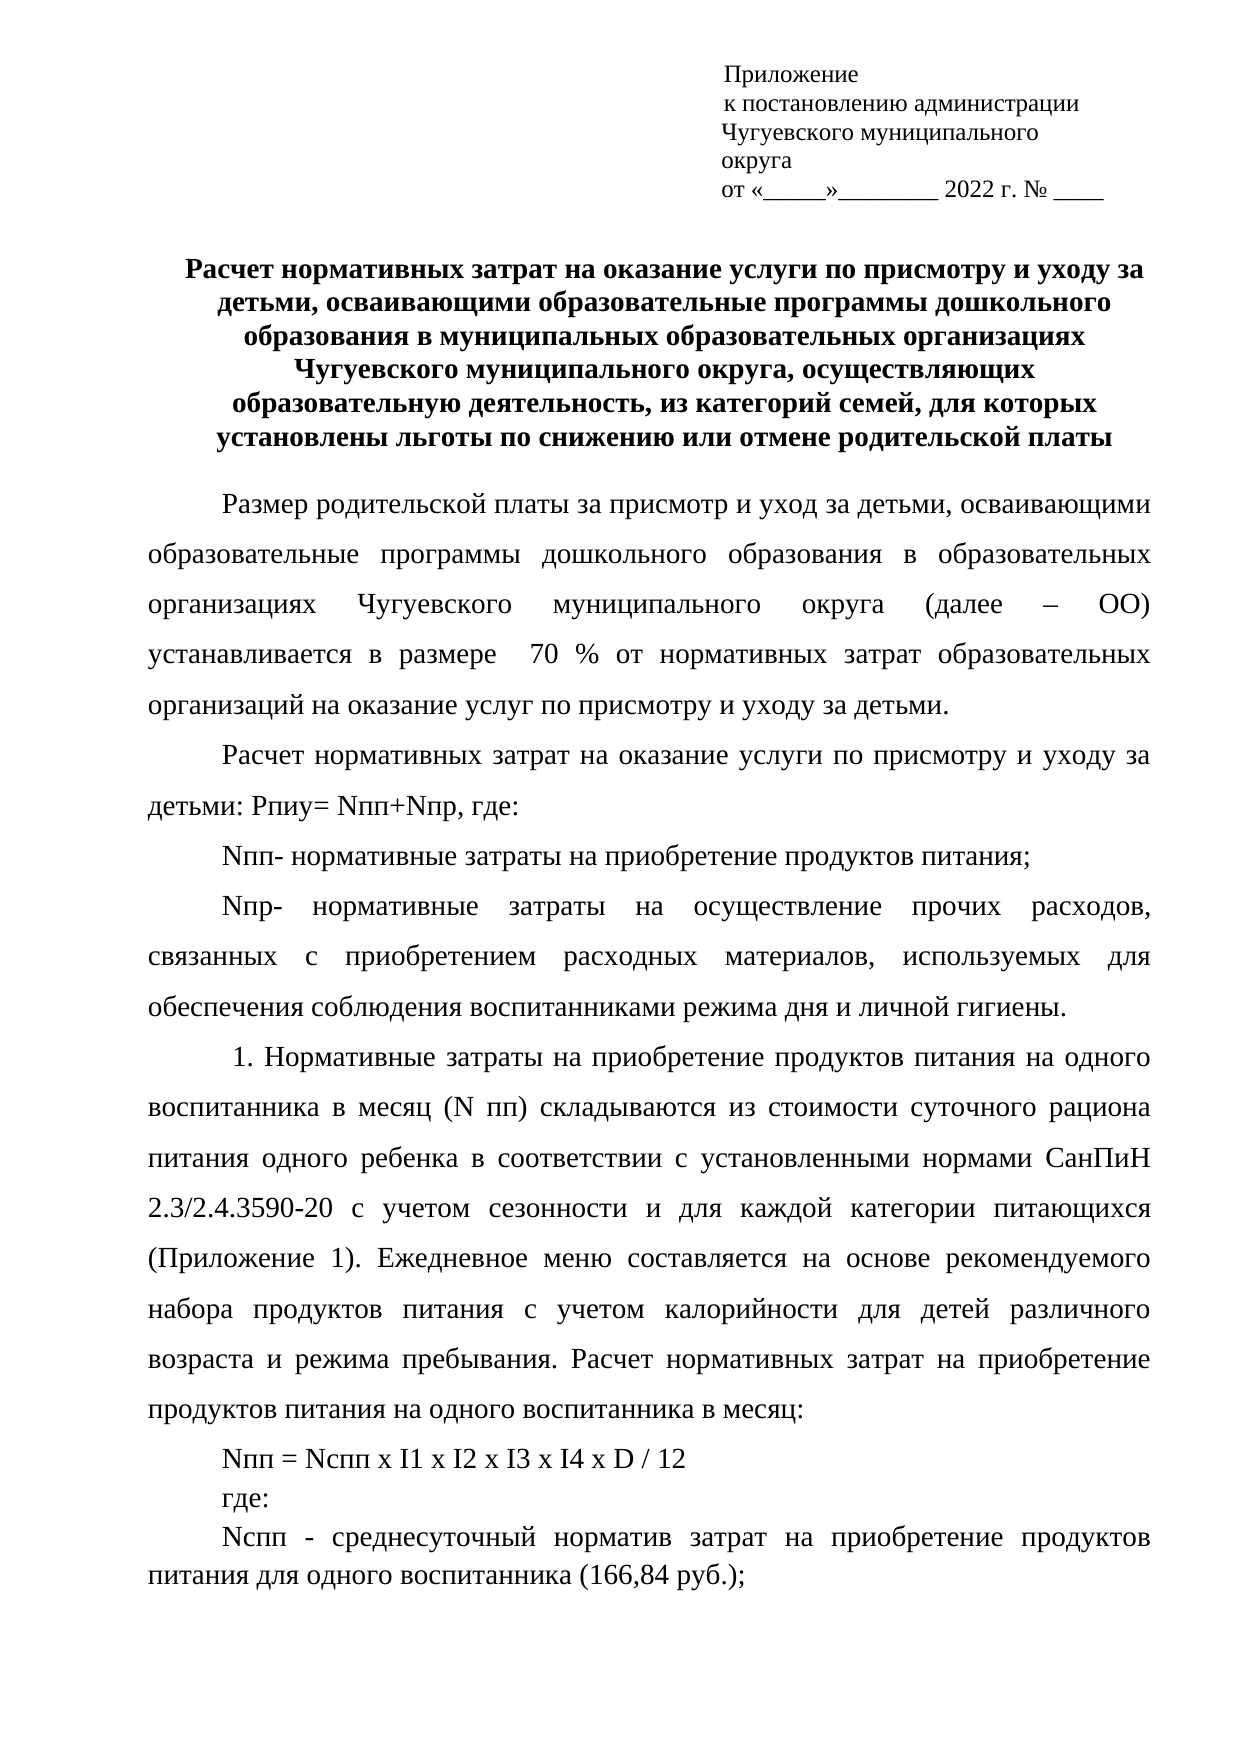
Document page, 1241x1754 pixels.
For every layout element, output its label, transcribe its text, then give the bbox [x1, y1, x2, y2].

text Nпр- нормативные затраты на осуществление прочих расходов, связанных с приобретением расходных материалов, используемых для обеспечения соблюдения воспитанниками режима дня и личной гигиены. [148, 888, 1152, 1022]
text Nспп - среднесуточный норматив затрат на приобретение продуктов питания для одного воспитанника (166,84 руб.); [148, 1519, 1152, 1591]
text к постановлению администрации [723, 88, 1152, 117]
text округа [177, 145, 1152, 174]
text Расчет нормативных затрат на оказание услуги по присмотру и уходу за детьми, осваивающими образовательные программы дошкольного образования в муниципальных образовательных организациях Чугуевского муниципального округа, осуществляющих образовательную деятельность, из категорий семей, для которых установлены льготы по снижению или отмене родительской платы [177, 251, 1152, 452]
text Размер родительской платы за присмотр и уход за детьми, осваивающими образовательные программы дошкольного образования в образовательных организациях Чугуевского муниципального округа (далее – ОО) устанавливается в размере 70 % от нормативных затрат образовательных организаций на оказание услуг по присмотру и уходу за детьми. [148, 486, 1152, 721]
text Расчет нормативных затрат на оказание услуги по присмотру и уходу за детьми: Pпиу= Nпп+Nпр, где: [148, 737, 1152, 821]
text Nпп- нормативные затраты на приобретение продуктов питания; [148, 838, 1152, 871]
text Приложение [723, 59, 1152, 88]
text Nпп = Nспп x I1 x I2 x I3 x I4 x D / 12 [148, 1442, 1152, 1475]
text от «_____»________ 2022 г. № ____ [177, 174, 1152, 203]
text где: [148, 1480, 1152, 1514]
text 1. Нормативные затраты на приобретение продуктов питания на одного воспитанника в месяц (N пп) складываются из стоимости суточного рациона питания одного ребенка в соответствии с установленными нормами СанПиН 2.3/2.4.3590-20 с учетом сезонности и для каждой категории питающихся (Приложение 1). Ежедневное меню составляется на основе рекомендуемого набора продуктов питания с учетом калорийности для детей различного возраста и режима пребывания. Расчет нормативных затрат на приобретение продуктов питания на одного воспитанника в месяц: [148, 1039, 1152, 1425]
text Чугуевского муниципального [177, 117, 1152, 145]
